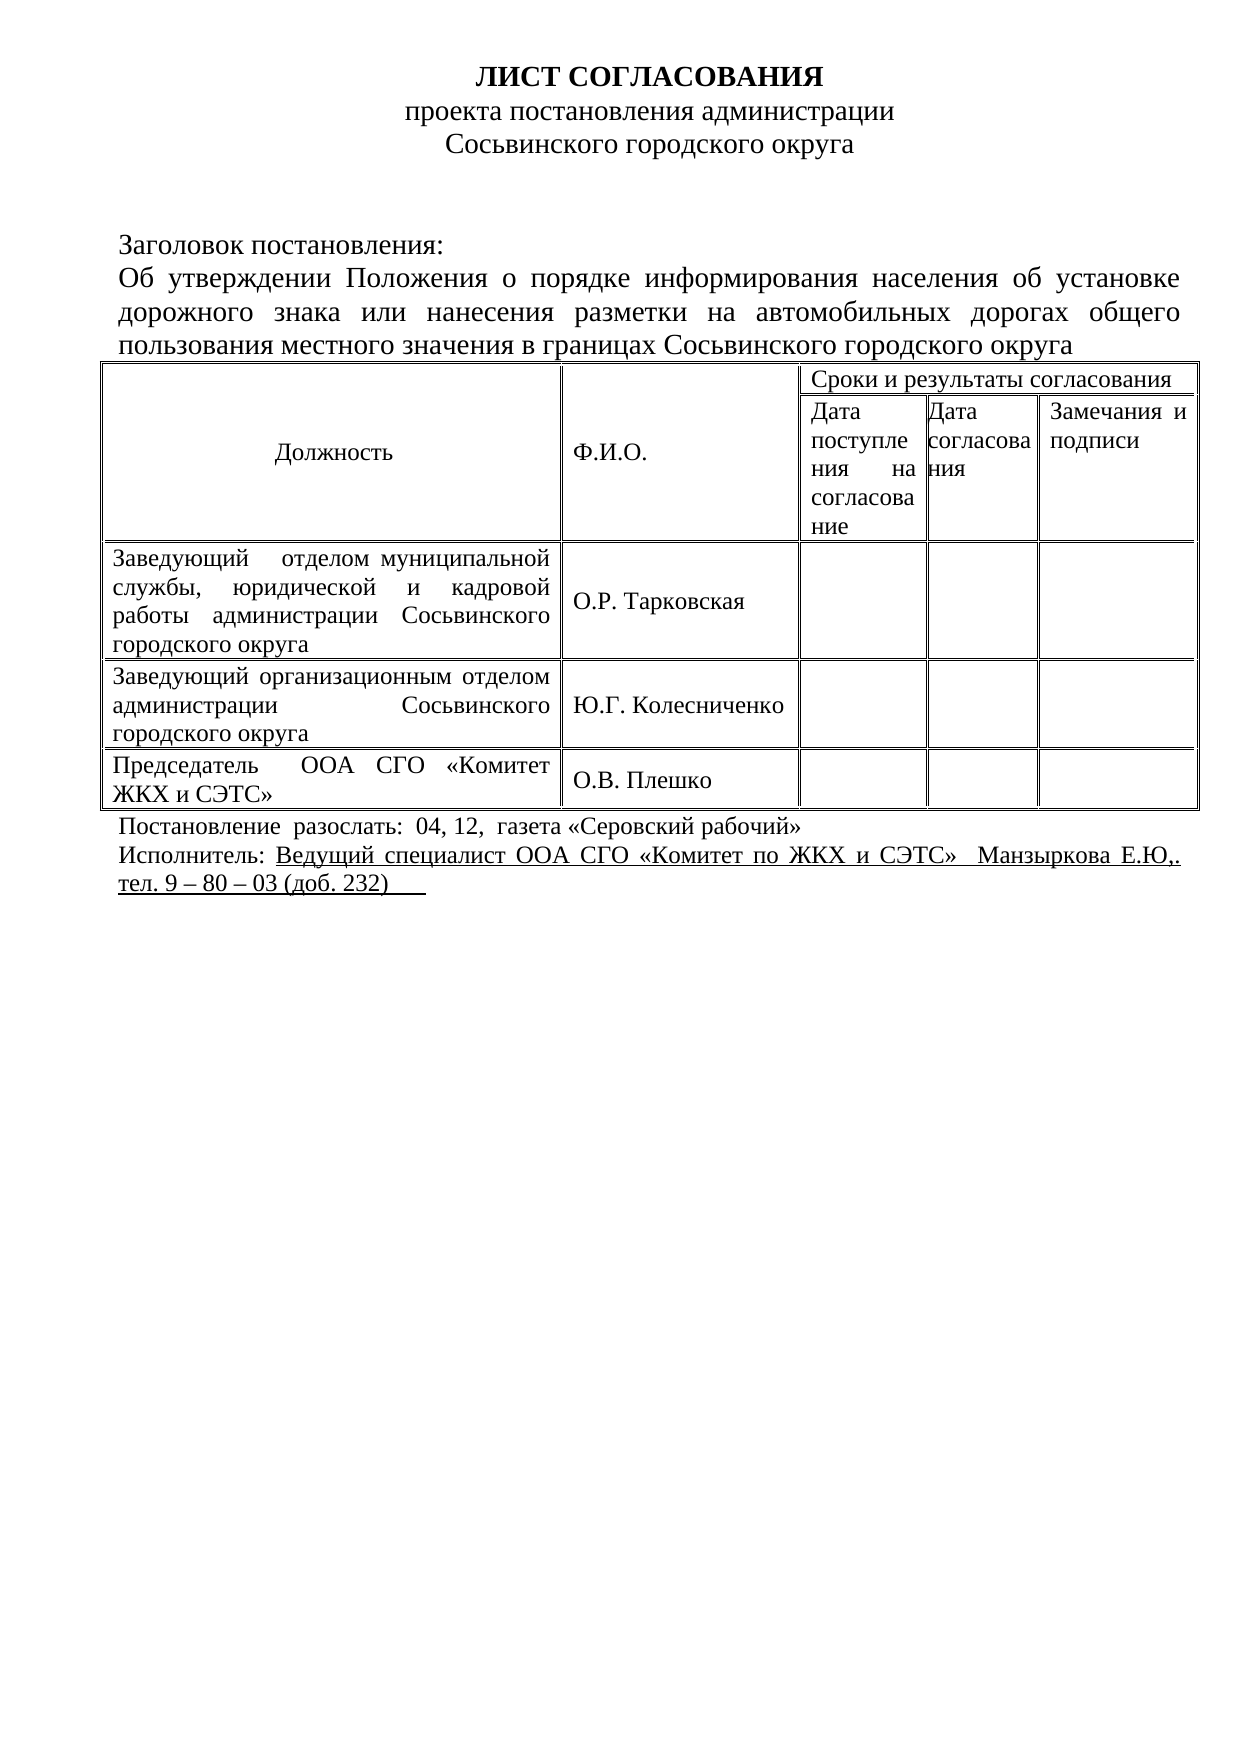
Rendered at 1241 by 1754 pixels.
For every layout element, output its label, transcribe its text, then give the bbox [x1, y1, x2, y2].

table_cell О.В. Плешко [562, 750, 799, 808]
table_cell [927, 750, 1038, 808]
table_cell Заведующий отделом муниципальной службы, юридической и кадровой работы администрации Сосьвинского городского округа [103, 540, 560, 658]
table_cell [929, 543, 1037, 658]
text Сосьвинского городского округа [118, 126, 1181, 160]
table_header Ф.И.О. [562, 364, 799, 540]
table_cell Дата согласования [929, 396, 1037, 540]
text Исполнитель: Ведущий специалист ООА СГО «Комитет по ЖКХ и СЭТС» Манзыркова Е.Ю,. тел. 9 – 80 – 03 (доб. 232) [118, 840, 1181, 897]
table_cell Председатель ООА СГО «Комитет ЖКХ и СЭТС» [101, 747, 562, 808]
table_cell [929, 661, 1037, 747]
table_cell Ю.Г. Колесниченко [563, 661, 798, 747]
table_cell [800, 750, 927, 808]
table_cell [801, 661, 926, 747]
table_header Должность [101, 362, 562, 540]
table_cell [1039, 747, 1198, 808]
table_cell Дата поступления на согласование [801, 396, 926, 540]
text ЛИСТ СОГЛАСОВАНИЯ [118, 59, 1181, 93]
table_cell О.Р. Тарковская [563, 543, 798, 658]
text Об утверждении Положения о порядке информирования населения об установке дорожного знака или нанесения разметки на автомобильных дорогах общего пользования местного значения в границах Сосьвинского городского округа [118, 260, 1181, 361]
text Постановление разослать: 04, 12, газета «Серовский рабочий» [118, 811, 1181, 840]
table_cell Заведующий организационным отделом администрации Сосьвинского городского округа [101, 658, 562, 747]
text проекта постановления администрации [118, 93, 1181, 126]
table_cell [1039, 658, 1198, 747]
table_cell [1040, 540, 1197, 658]
text Заголовок постановления: [118, 227, 1181, 260]
table_header Сроки и результаты согласования [800, 364, 1197, 393]
table_cell Замечания и подписи [1039, 393, 1198, 540]
table_cell [801, 543, 926, 658]
